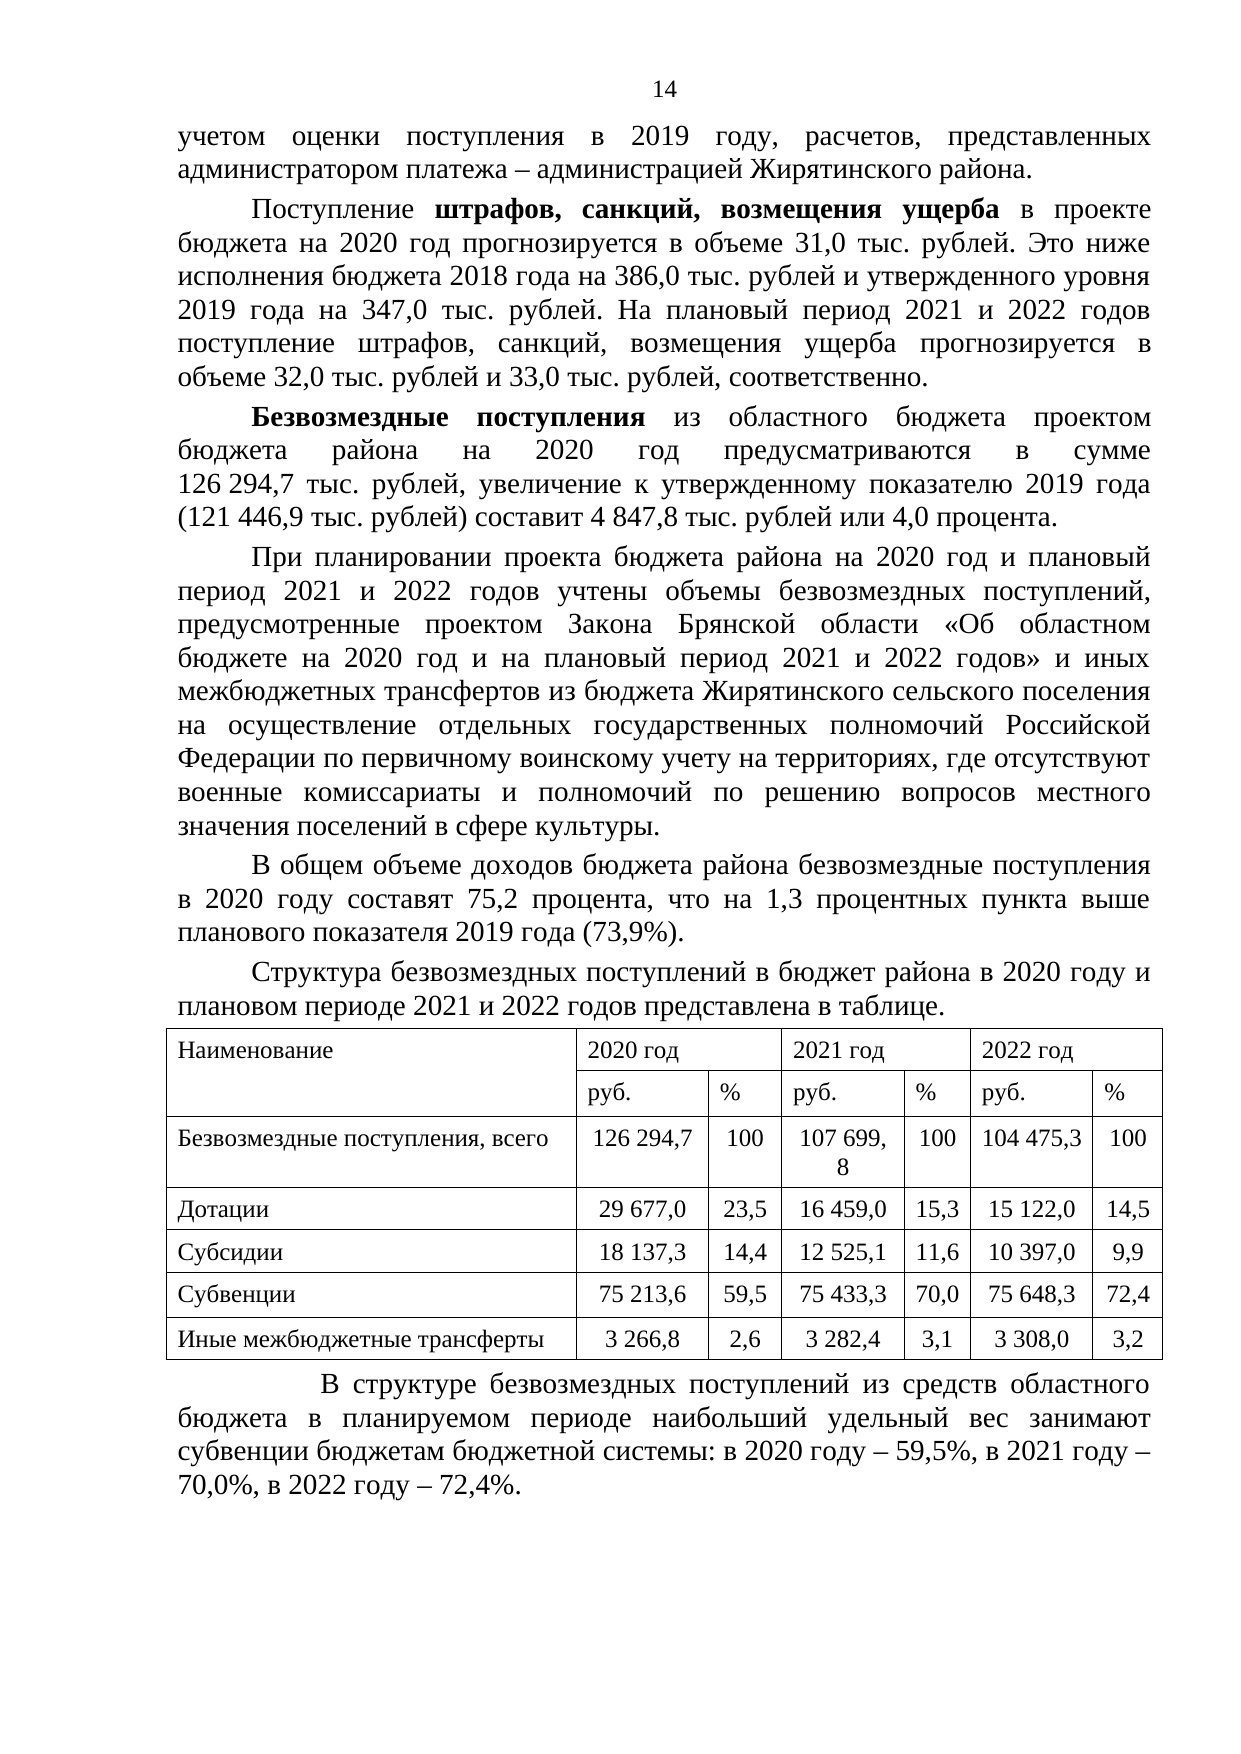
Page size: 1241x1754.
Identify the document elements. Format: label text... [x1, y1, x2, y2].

text Поступление штрафов, санкций, возмещения ущерба в проекте бюджета на 2020 год прогнозируется в объеме 31,0 тыс. рублей. Это ниже исполнения бюджета 2018 года на 386,0 тыс. рублей и утвержденного уровня 2019 года на 347,0 тыс. рублей. На плановый период 2021 и 2022 годов поступление штрафов, санкций, возмещения ущерба прогнозируется в объеме 32,0 тыс. рублей и 33,0 тыс. рублей, соответственно. [177, 191, 1152, 393]
table_cell 107 699,8 [782, 1117, 904, 1187]
table_header 2021 год [782, 1029, 970, 1070]
table_cell 100 [905, 1117, 970, 1187]
table_cell Иные межбюджетные трансферты [167, 1318, 576, 1359]
text Структура безвозмездных поступлений в бюджет района в 2020 году и плановом периоде 2021 и 2022 годов представлена в таблице. [177, 954, 1152, 1021]
table_cell 75 433,3 [782, 1273, 904, 1317]
table_cell Безвозмездные поступления, всего [167, 1117, 576, 1187]
table_cell % [709, 1071, 781, 1116]
text В структуре безвозмездных поступлений из средств областного бюджета в планируемом периоде наибольший удельный вес занимают субвенции бюджетам бюджетной системы: в 2020 году – 59,5%, в 2021 году – 70,0%, в 2022 году – 72,4%. [177, 1366, 1152, 1501]
table_cell 2,6 [709, 1318, 781, 1359]
table_cell 72,4 [1093, 1273, 1162, 1317]
table_cell 29 677,0 [577, 1188, 708, 1229]
table_cell 3 308,0 [971, 1318, 1092, 1359]
table_cell 3,1 [905, 1318, 970, 1359]
table_cell 3 266,8 [577, 1318, 708, 1359]
table_cell 9,9 [1093, 1230, 1162, 1272]
table_cell 100 [709, 1117, 781, 1187]
table_cell 70,0 [905, 1273, 970, 1317]
table_cell 16 459,0 [782, 1188, 904, 1229]
table_header 2020 год [577, 1029, 781, 1070]
table_cell Субвенции [167, 1273, 576, 1317]
table_cell руб. [577, 1071, 708, 1116]
table_cell 12 525,1 [782, 1230, 904, 1272]
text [177, 118, 1152, 185]
table_cell 14,5 [1093, 1188, 1162, 1229]
table_cell 15 122,0 [971, 1188, 1092, 1229]
table_cell 75 648,3 [971, 1273, 1092, 1317]
table_cell 100 [1093, 1117, 1162, 1187]
table_cell руб. [782, 1071, 904, 1116]
table_cell 59,5 [709, 1273, 781, 1317]
table_cell 126 294,7 [577, 1117, 708, 1187]
text Безвозмездные поступления из областного бюджета проектом бюджета района на 2020 год предусматриваются в сумме 126 294,7 тыс. рублей, увеличение к утвержденному показателю 2019 года (121 446,9 тыс. рублей) составит 4 847,8 тыс. рублей или 4,0 процента. [177, 399, 1152, 533]
table_header Наименование [167, 1029, 576, 1116]
table_cell Дотации [167, 1188, 576, 1229]
table_cell 10 397,0 [971, 1230, 1092, 1272]
table_cell 14,4 [709, 1230, 781, 1272]
text В общем объеме доходов бюджета района безвозмездные поступления в 2020 году составят 75,2 процента, что на 1,3 процентных пункта выше планового показателя 2019 года (73,9%). [177, 847, 1152, 948]
table_cell % [1093, 1071, 1162, 1116]
table_cell 15,3 [905, 1188, 970, 1229]
table_header 2022 год [971, 1029, 1162, 1070]
table_cell 3,2 [1093, 1318, 1162, 1359]
table_cell 3 282,4 [782, 1318, 904, 1359]
text При планировании проекта бюджета района на 2020 год и плановый период 2021 и 2022 годов учтены объемы безвозмездных поступлений, предусмотренные проектом Закона Брянской области «Об областном бюджете на 2020 год и на плановый период 2021 и 2022 годов» и иных межбюджетных трансфертов из бюджета Жирятинского сельского поселения на осуществление отдельных государственных полномочий Российской Федерации по первичному воинскому учету на территориях, где отсутствуют военные комиссариаты и полномочий по решению вопросов местного значения поселений в сфере культуры. [177, 539, 1152, 841]
table_cell руб. [971, 1071, 1092, 1116]
table_cell 75 213,6 [577, 1273, 708, 1317]
table_cell % [905, 1071, 970, 1116]
table_cell 18 137,3 [577, 1230, 708, 1272]
table_cell 23,5 [709, 1188, 781, 1229]
table_cell 104 475,3 [971, 1117, 1092, 1187]
table_cell Субсидии [167, 1230, 576, 1272]
table_cell 11,6 [905, 1230, 970, 1272]
